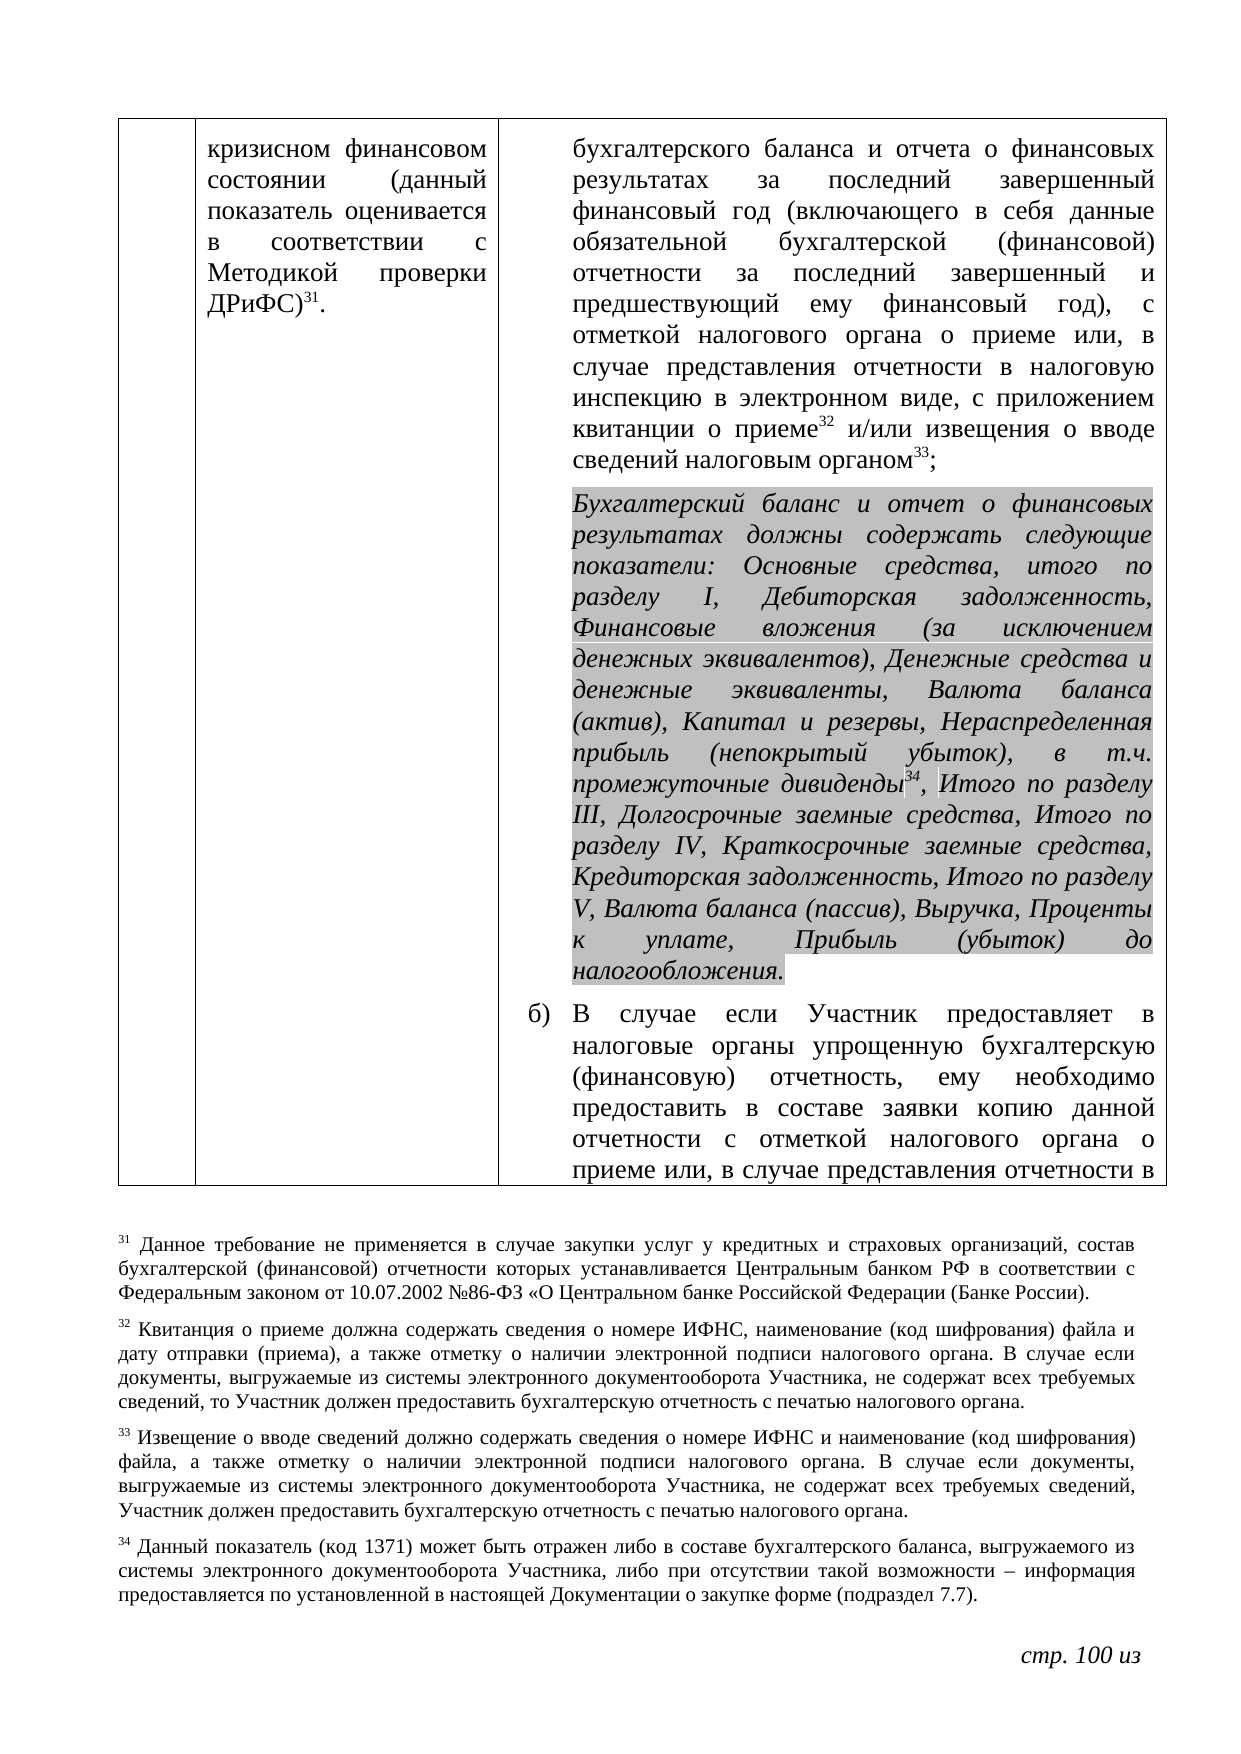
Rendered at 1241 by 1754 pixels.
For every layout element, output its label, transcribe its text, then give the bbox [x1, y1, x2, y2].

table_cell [196, 119, 498, 1184]
table_cell [119, 119, 195, 1184]
